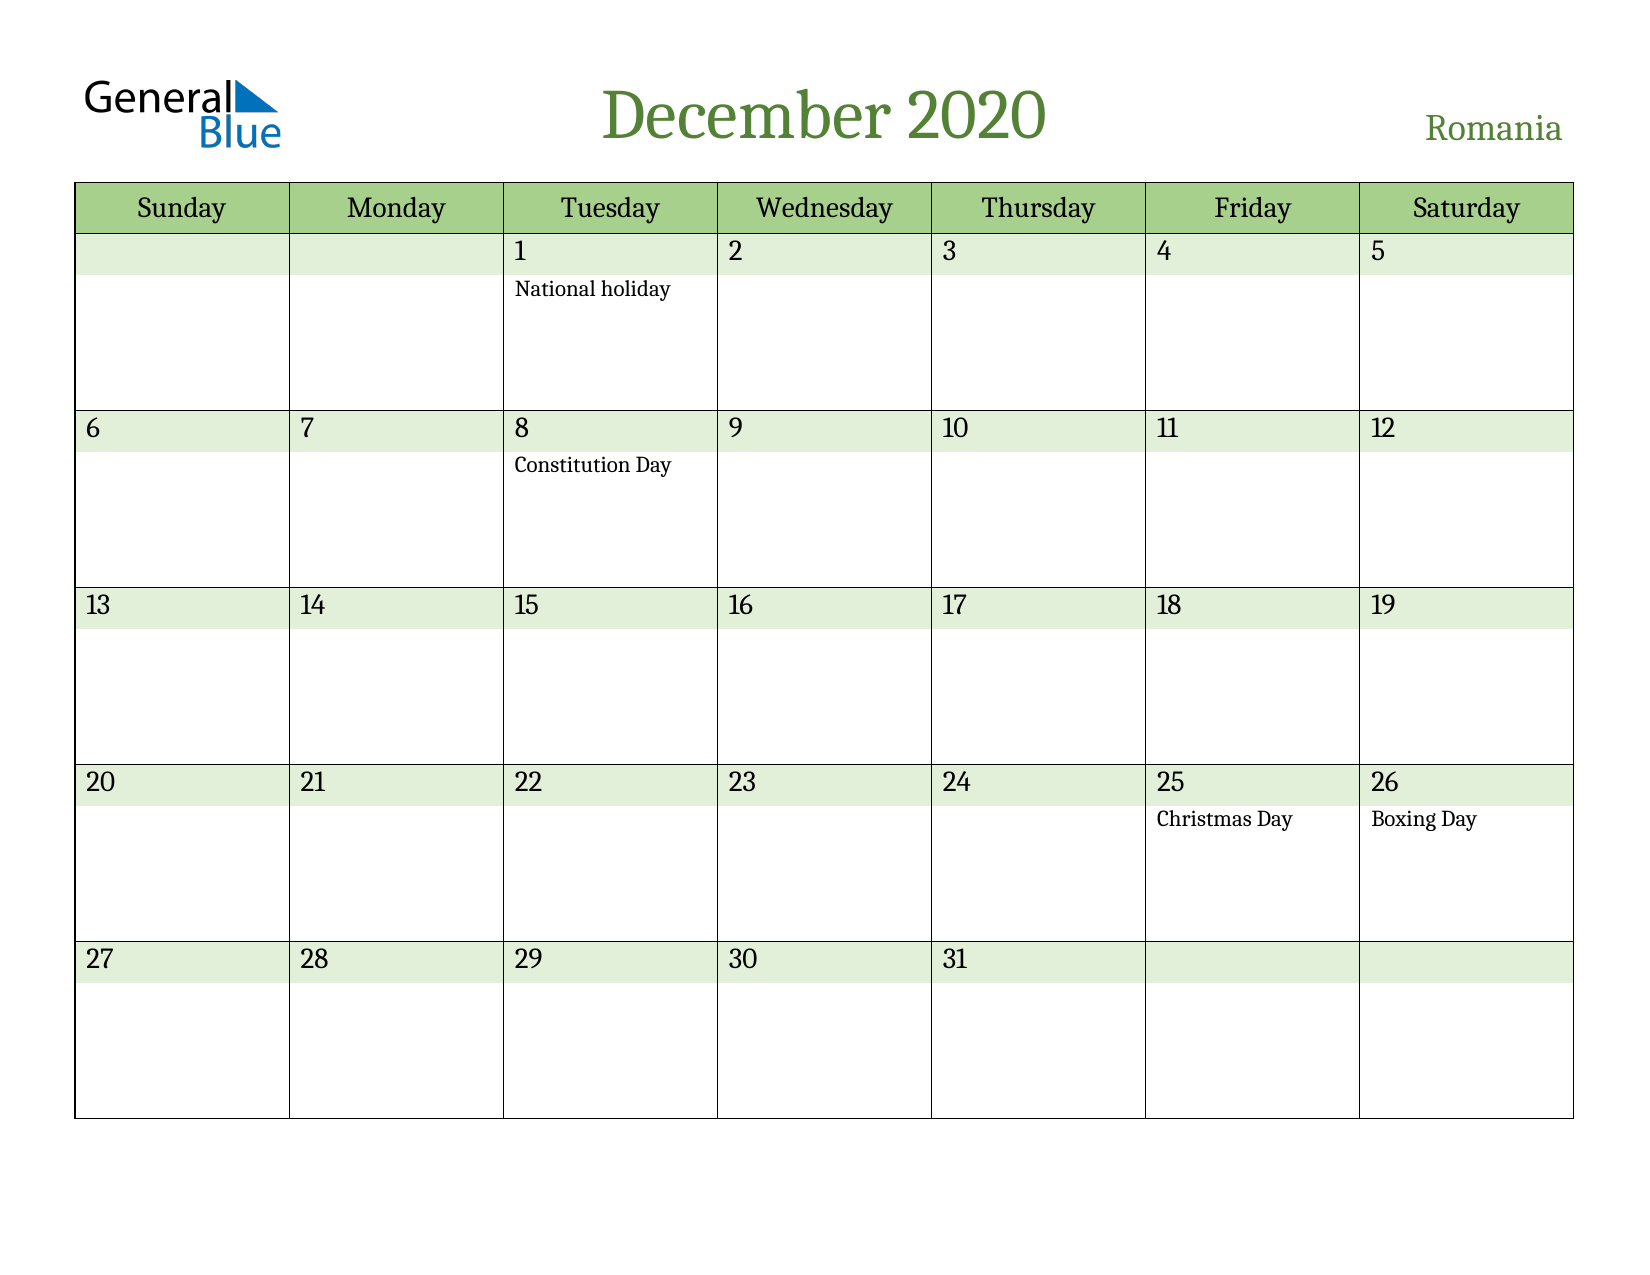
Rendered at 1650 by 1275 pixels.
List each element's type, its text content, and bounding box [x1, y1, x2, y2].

table_cell 29 [504, 942, 717, 983]
table_cell [290, 275, 503, 410]
table_cell [932, 983, 1145, 1118]
table_cell Thursday [932, 183, 1145, 233]
table_header [75, 75, 503, 182]
table_cell 14 [290, 588, 503, 629]
table_cell [504, 806, 717, 941]
table_cell 22 [504, 765, 717, 806]
table_cell 27 [76, 942, 289, 983]
table_cell [76, 275, 289, 410]
table_cell [1360, 452, 1573, 587]
table_cell [76, 983, 289, 1118]
table_cell [1360, 629, 1573, 764]
table_cell [76, 234, 289, 275]
table_cell [1146, 452, 1359, 587]
table_cell [504, 983, 717, 1118]
table_header Romania [1146, 75, 1574, 182]
table_cell [76, 806, 289, 941]
table_cell [290, 452, 503, 587]
table_cell 8 [504, 411, 717, 452]
table_cell [932, 452, 1145, 587]
table_cell 18 [1146, 588, 1359, 629]
table_cell 2 [718, 234, 931, 275]
table_cell 13 [76, 588, 289, 629]
picture [85, 80, 281, 148]
table_cell 9 [718, 411, 931, 452]
table_cell [76, 452, 289, 587]
table_cell [1360, 942, 1573, 983]
table_cell [932, 629, 1145, 764]
table_cell 17 [932, 588, 1145, 629]
table_cell [290, 806, 503, 941]
table_cell 19 [1360, 588, 1573, 629]
table_cell Sunday [76, 183, 289, 233]
table_cell [1360, 983, 1573, 1118]
table_cell 3 [932, 234, 1145, 275]
table_cell Boxing Day [1360, 806, 1573, 941]
table_cell 30 [718, 942, 931, 983]
table_cell 28 [290, 942, 503, 983]
table_cell 12 [1360, 411, 1573, 452]
table_cell 7 [290, 411, 503, 452]
table_cell [1146, 942, 1359, 983]
table_cell 21 [290, 765, 503, 806]
table_cell [718, 629, 931, 764]
table_cell [504, 629, 717, 764]
table_cell 23 [718, 765, 931, 806]
table_cell [290, 629, 503, 764]
table_cell Tuesday [504, 183, 717, 233]
table_cell 15 [504, 588, 717, 629]
table_cell 10 [932, 411, 1145, 452]
table_header December 2020 [503, 75, 1146, 182]
table_cell [1146, 275, 1359, 410]
table_cell Friday [1146, 183, 1359, 233]
table_cell 24 [932, 765, 1145, 806]
table_cell 20 [76, 765, 289, 806]
table_cell [290, 983, 503, 1118]
table_cell Monday [290, 183, 503, 233]
table_cell 31 [932, 942, 1145, 983]
table_cell [290, 234, 503, 275]
table_cell 6 [76, 411, 289, 452]
table_cell [718, 275, 931, 410]
table_cell [718, 452, 931, 587]
table_cell 25 [1146, 765, 1359, 806]
table_cell [1146, 983, 1359, 1118]
table_cell [932, 806, 1145, 941]
table_cell Constitution Day [504, 452, 717, 587]
table_cell National holiday [504, 275, 717, 410]
table_cell [1360, 275, 1573, 410]
table_cell 1 [504, 234, 717, 275]
table_cell [718, 806, 931, 941]
table_cell Saturday [1360, 183, 1573, 233]
table_cell 5 [1360, 234, 1573, 275]
table_cell 26 [1360, 765, 1573, 806]
table_cell 4 [1146, 234, 1359, 275]
table_cell [76, 629, 289, 764]
table_cell [718, 983, 931, 1118]
table_cell [932, 275, 1145, 410]
table_cell Christmas Day [1146, 806, 1359, 941]
table_cell [1146, 629, 1359, 764]
table_cell Wednesday [718, 183, 931, 233]
table_cell 16 [718, 588, 931, 629]
table_cell 11 [1146, 411, 1359, 452]
